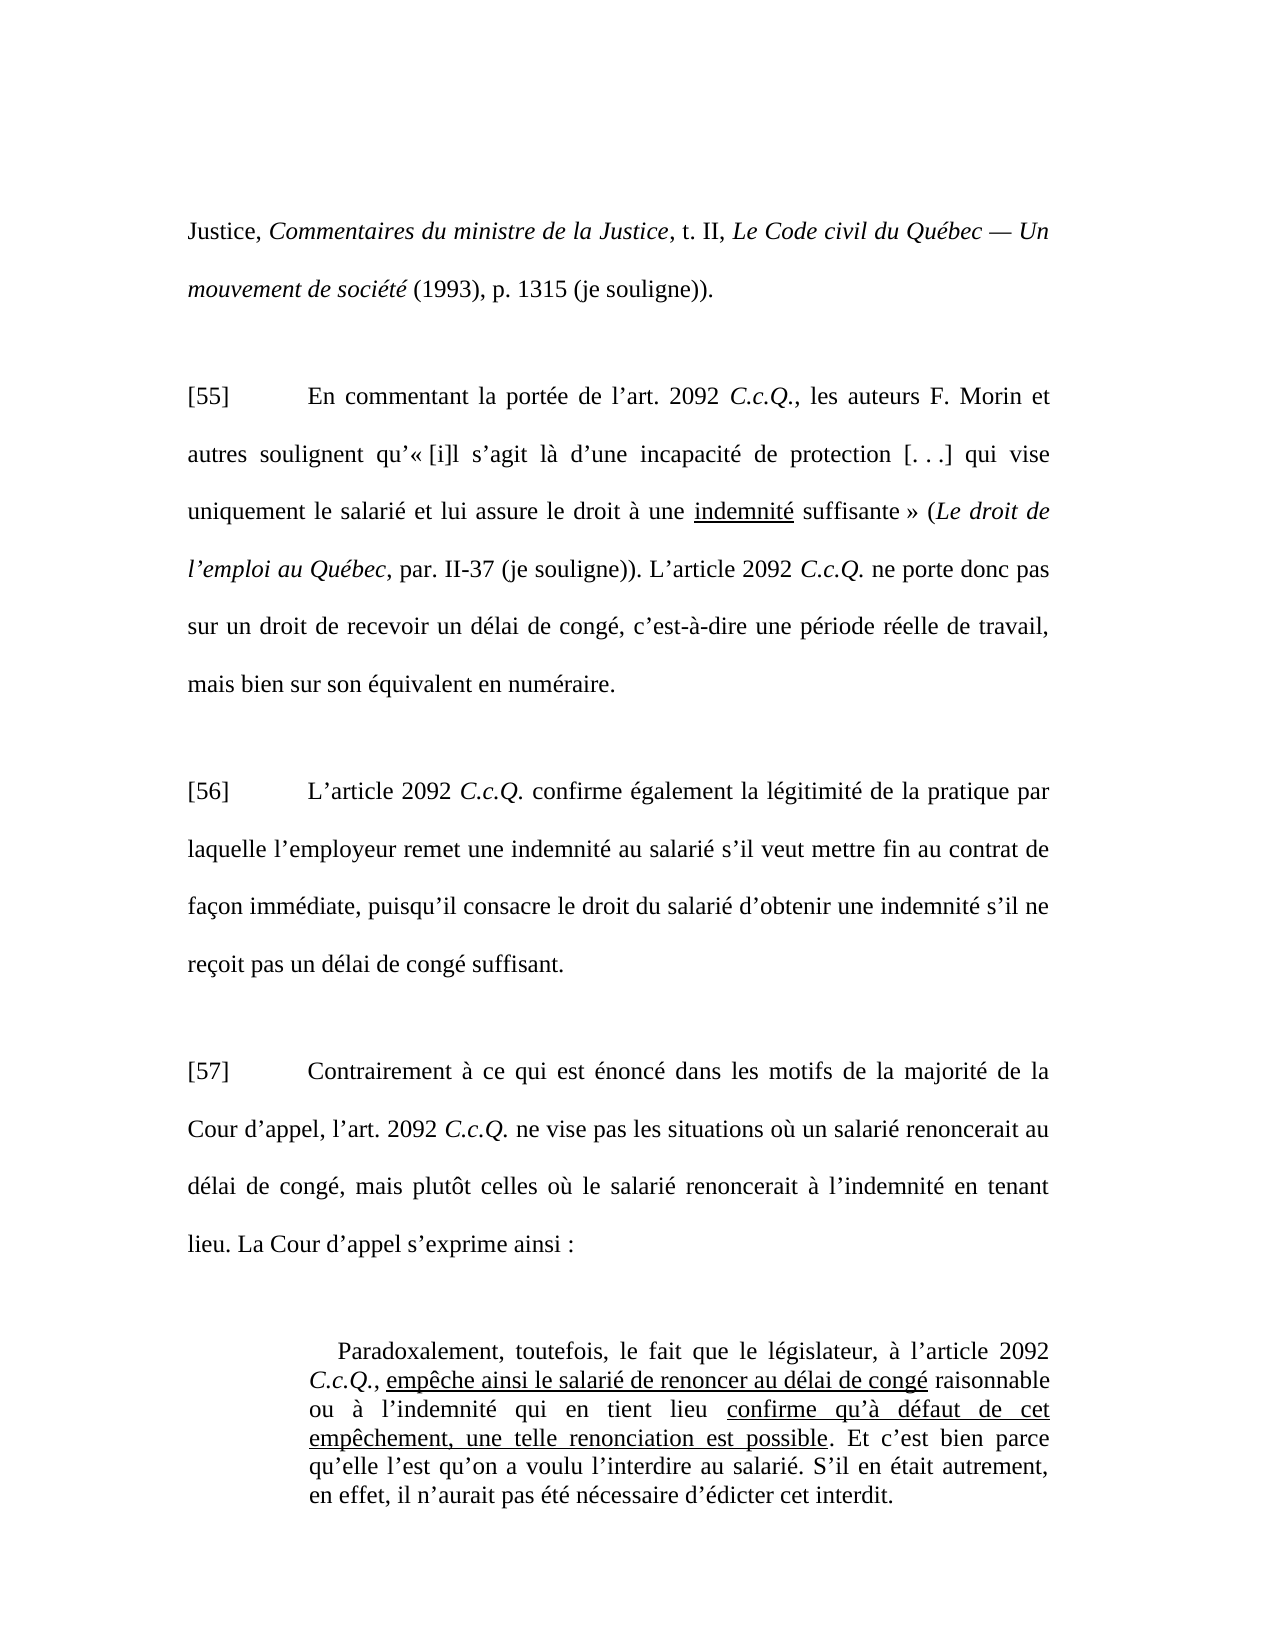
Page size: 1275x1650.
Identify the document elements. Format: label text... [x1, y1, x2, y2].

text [187, 216, 1050, 303]
text L’article 2092 C.c.Q. confirme également la légitimité de la pratique par laquelle l’employeur remet une indemnité au salarié s’il veut mettre fin au contrat de façon immédiate, puisqu’il consacre le droit du salarié d’obtenir une indemnité s’il ne reçoit pas un délai de congé suffisant. [187, 776, 1050, 978]
text Contrairement à ce qui est énoncé dans les motifs de la majorité de la Cour d’appel, l’art. 2092 C.c.Q. ne vise pas les situations où un salarié renoncerait au délai de congé, mais plutôt celles où le salarié renoncerait à l’indemnité en tenant lieu. La Cour d’appel s’exprime ainsi : [187, 1056, 1050, 1258]
text Paradoxalement, toutefois, le fait que le législateur, à l’article 2092 C.c.Q., empêche ainsi le salarié de renoncer au délai de congé raisonnable ou à l’indemnité qui en tient lieu confirme qu’à défaut de cet empêchement, une telle renonciation est possible. Et c’est bien parce qu’elle l’est qu’on a voulu l’interdire au salarié. S’il en était autrement, en effet, il n’aurait pas été nécessaire d’édicter cet interdit. [309, 1336, 1050, 1509]
text En commentant la portée de l’art. 2092 C.c.Q., les auteurs F. Morin et autres soulignent qu’« [i]l s’agit là d’une incapacité de protection [. . .] qui vise uniquement le salarié et lui assure le droit à une indemnité suffisante » (Le droit de l’emploi au Québec, par. II-37 (je souligne)). L’article 2092 C.c.Q. ne porte donc pas sur un droit de recevoir un délai de congé, c’est-à-dire une période réelle de travail, mais bien sur son équivalent en numéraire. [187, 381, 1050, 698]
